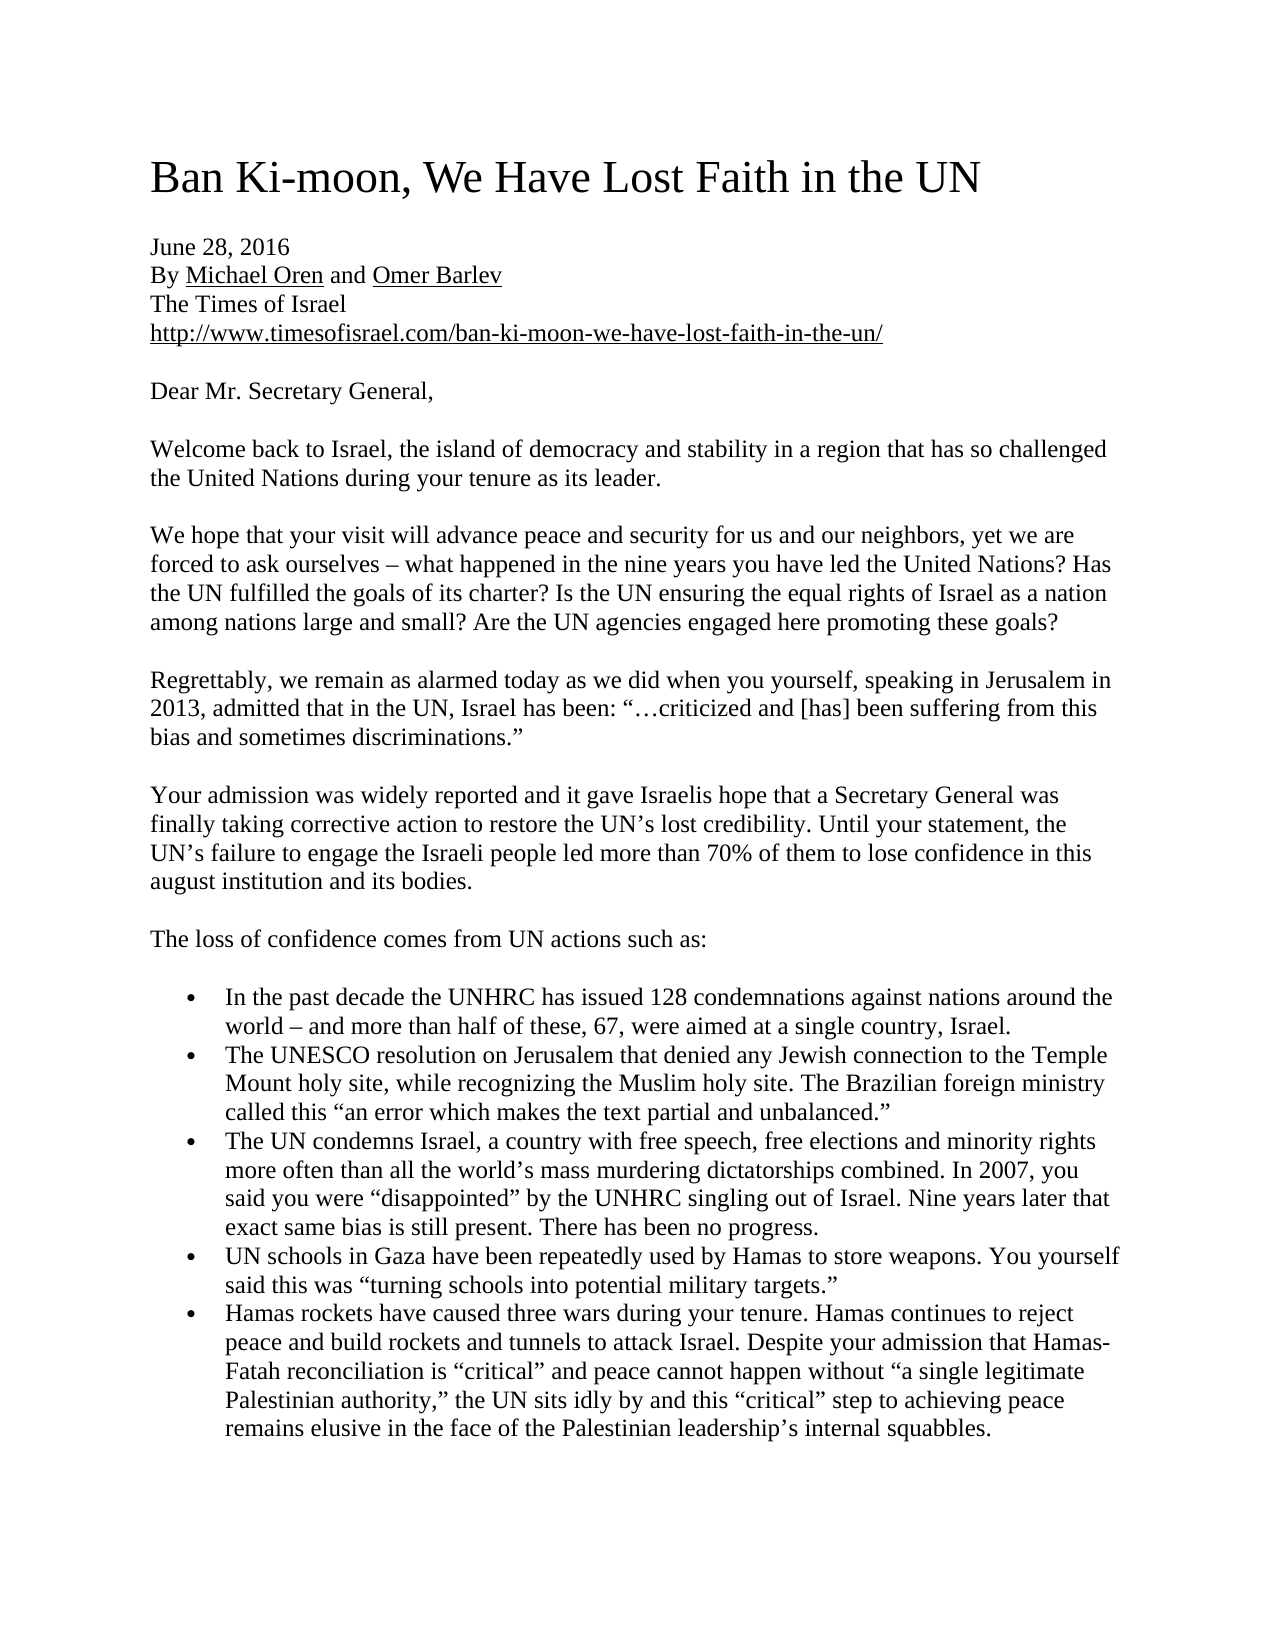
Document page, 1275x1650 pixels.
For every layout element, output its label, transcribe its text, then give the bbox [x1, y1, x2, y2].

text The Times of Israel [150, 289, 1125, 318]
text The loss of confidence comes from UN actions such as: [150, 924, 1125, 953]
list Hamas rockets have caused three wars during your tenure. Hamas continues to reject peace and build rockets and tunnels to attack Israel. Despite your admission that Hamas-Fatah reconciliation is “critical” and peace cannot happen without “a single legitimate Palestinian authority,” the UN sits idly by and this “critical” step to achieving peace remains elusive in the face of the Palestinian leadership’s internal squabbles. [187, 1298, 1125, 1442]
text http://www.timesofisrael.com/ban-ki-moon-we-have-lost-faith-in-the-un/ [150, 318, 1125, 347]
list The UNESCO resolution on Jerusalem that denied any Jewish connection to the Temple Mount holy site, while recognizing the Muslim holy site. The Brazilian foreign ministry called this “an error which makes the text partial and unbalanced.” [187, 1040, 1125, 1126]
text Regrettably, we remain as alarmed today as we did when you yourself, speaking in Jerusalem in 2013, admitted that in the UN, Israel has been: “…criticized and [has] been suffering from this bias and sometimes discriminations.” [150, 665, 1125, 751]
list UN schools in Gaza have been repeatedly used by Hamas to store weapons. You yourself said this was “turning schools into potential military targets.” [187, 1241, 1125, 1298]
text Welcome back to Israel, the island of democracy and stability in a region that has so challenged the United Nations during your tenure as its leader. [150, 434, 1125, 491]
list In the past decade the UNHRC has issued 128 condemnations against nations around the world – and more than half of these, 67, were aimed at a single country, Israel. [187, 982, 1125, 1040]
text Ban Ki-moon, We Have Lost Faith in the UN [150, 150, 1125, 203]
text Dear Mr. Secretary General, [150, 376, 1125, 405]
list The UN condemns Israel, a country with free speech, free elections and minority rights more often than all the world’s mass murdering dictatorships combined. In 2007, you said you were “disappointed” by the UNHRC singling out of Israel. Nine years later that exact same bias is still present. There has been no progress. [187, 1126, 1125, 1241]
text By Michael Oren and Omer Barlev [150, 261, 1125, 289]
text We hope that your visit will advance peace and security for us and our neighbors, yet we are forced to ask ourselves – what happened in the nine years you have led the United Nations? Has the UN fulfilled the goals of its charter? Is the UN ensuring the equal rights of Israel as a nation among nations large and small? Are the UN agencies engaged here promoting these goals? [150, 521, 1125, 636]
text June 28, 2016 [150, 232, 1125, 261]
text Your admission was widely reported and it gave Israelis hope that a Secretary General was finally taking corrective action to restore the UN’s lost credibility. Until your statement, the UN’s failure to engage the Israeli people led more than 70% of them to lose confidence in this august institution and its bodies. [150, 780, 1125, 895]
